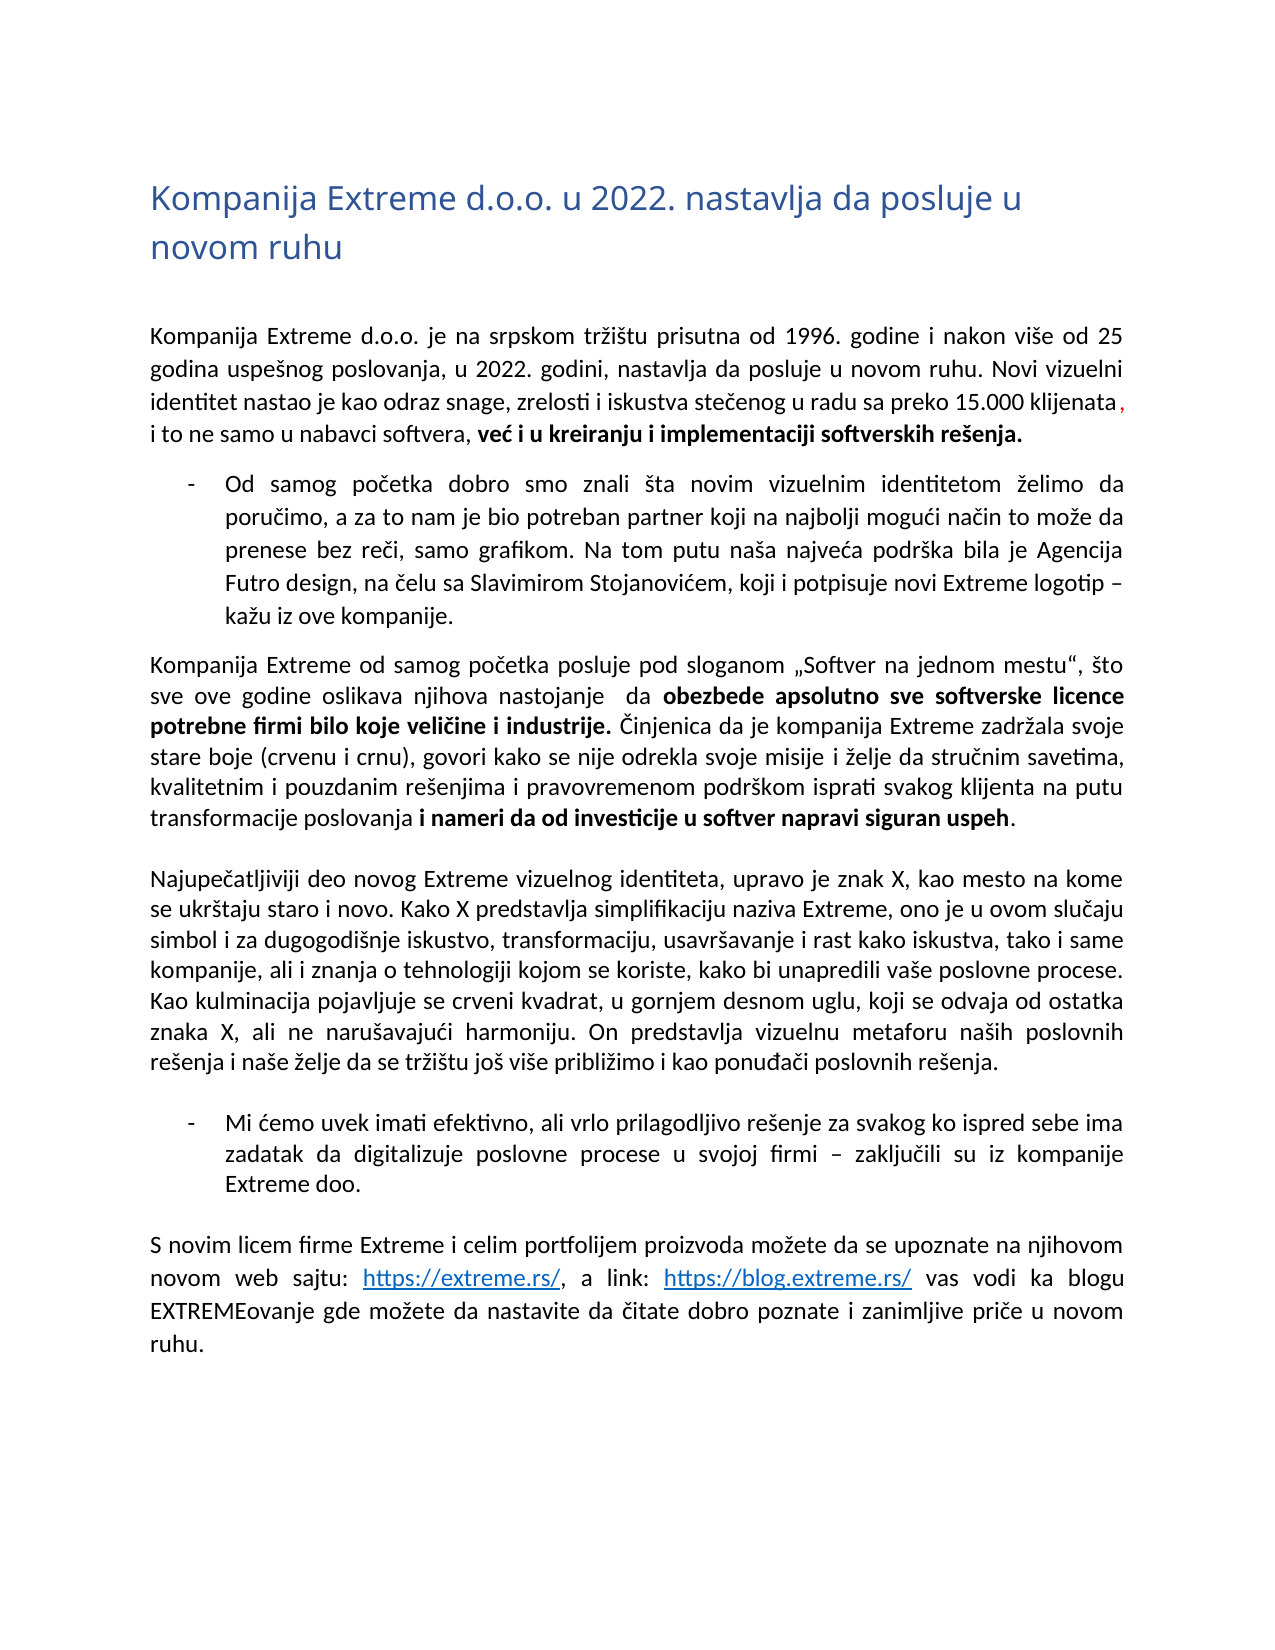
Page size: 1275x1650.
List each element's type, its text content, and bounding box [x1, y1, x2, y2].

text Kompanija Extreme d.o.o. je na srpskom tržištu prisutna od 1996. godine i nakon više od 25 godina uspešnog poslovanja, u 2022. godini, nastavlja da posluje u novom ruhu. Novi vizuelni identitet nastao je kao odraz snage, zrelosti i iskustva stečenog u radu sa preko 15.000 klijenata, i to ne samo u nabavci softvera, već i u kreiranju i implementaciji softverskih rešenja. [150, 320, 1125, 449]
list Mi ćemo uvek imati efektivno, ali vrlo prilagodljivo rešenje za svakog ko ispred sebe ima zadatak da digitalizuje poslovne procese u svojoj firmi – zaključili su iz kompanije Extreme doo. [187, 1107, 1125, 1199]
text Najupečatljiviji deo novog Extreme vizuelnog identiteta, upravo je znak X, kao mesto na kome se ukrštaju staro i novo. Kako X predstavlja simplifikaciju naziva Extreme, ono je u ovom slučaju simbol i za dugogodišnje iskustvo, transformaciju, usavršavanje i rast kako iskustva, tako i same kompanije, ali i znanja o tehnologiji kojom se koriste, kako bi unapredili vaše poslovne procese. Kao kulminacija pojavljuje se crveni kvadrat, u gornjem desnom uglu, koji se odvaja od ostatka znaka X, ali ne narušavajući harmoniju. On predstavlja vizuelnu metaforu naših poslovnih rešenja i naše želje da se tržištu još više približimo i kao ponuđači poslovnih rešenja. [150, 863, 1125, 1077]
subtitle Kompanija Extreme d.o.o. u 2022. nastavlja da posluje u novom ruhu [150, 175, 1125, 269]
text S novim licem firme Extreme i celim portfolijem proizvoda možete da se upoznate na njihovom novom web sajtu: https://extreme.rs/, a link: https://blog.extreme.rs/ vas vodi ka blogu EXTREMEovanje gde možete da nastavite da čitate dobro poznate i zanimljive priče u novom ruhu. [150, 1229, 1125, 1358]
list Od samog početka dobro smo znali šta novim vizuelnim identitetom želimo da poručimo, a za to nam je bio potreban partner koji na najbolji mogući način to može da prenese bez reči, samo grafikom. Na tom putu naša najveća podrška bila je Agencija Futro design, na čelu sa Slavimirom Stojanovićem, koji i potpisuje novi Extreme logotip – kažu iz ove kompanije. [187, 468, 1125, 630]
text Kompanija Extreme od samog početka posluje pod sloganom „Softver na jednom mestu“, što sve ove godine oslikava njihova nastojanje da obezbede apsolutno sve softverske licence potrebne firmi bilo koje veličine i industrije. Činjenica da je kompanija Extreme zadržala svoje stare boje (crvenu i crnu), govori kako se nije odrekla svoje misije i želje da stručnim savetima, kvalitetnim i pouzdanim rešenjima i pravovremenom podrškom isprati svakog klijenta na putu transformacije poslovanja i nameri da od investicije u softver napravi siguran uspeh. [150, 649, 1125, 832]
